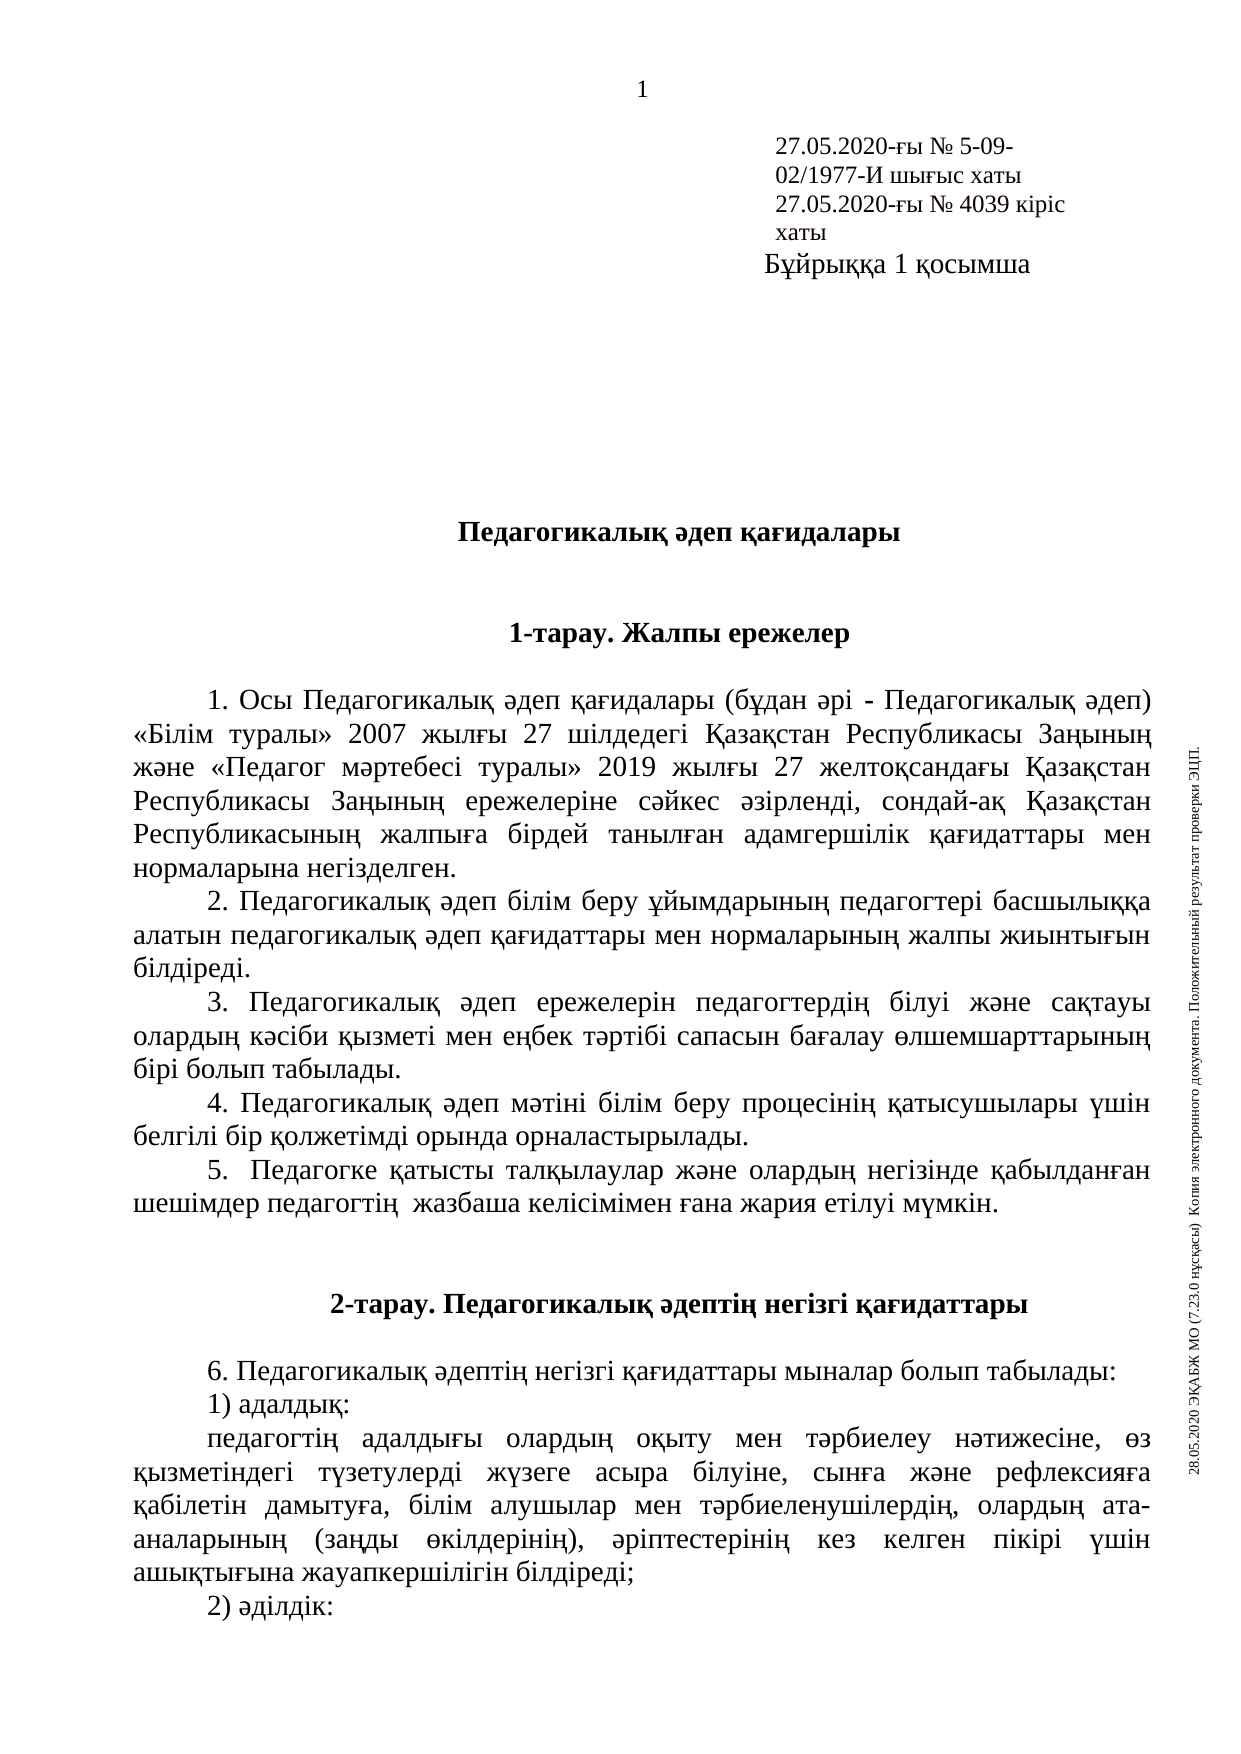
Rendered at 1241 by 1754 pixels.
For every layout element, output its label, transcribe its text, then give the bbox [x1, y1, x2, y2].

text 1. Осы Педагогикалық әдеп қағидалары (бұдан әрі - Педагогикалық әдеп) «Білім туралы» 2007 жылғы 27 шілдедегі Қазақстан Республикасы Заңының және «Педагог мәртебесі туралы» 2019 жылғы 27 желтоқсандағы Қазақстан Республикасы Заңының ережелеріне сәйкес әзірленді, сондай-ақ Қазақстан Республикасының жалпыға бірдей танылған адамгершілік қағидаттары мен нормаларына негізделген. [133, 682, 1152, 883]
text 2. Педагогикалық әдеп білім беру ұйымдарының педагогтері басшылыққа алатын педагогикалық әдеп қағидаттары мен нормаларының жалпы жиынтығын білдіреді. [133, 883, 1152, 984]
text 2) әділдік: [133, 1588, 1152, 1621]
text 6. Педагогикалық әдептің негізгі қағидаттары мыналар болып табылады: [133, 1353, 1152, 1387]
text педагогтің адалдығы олардың оқыту мен тәрбиелеу нәтижесіне, өз қызметіндегі түзетулерді жүзеге асыра білуіне, сынға және рефлексияға қабілетін дамытуға, білім алушылар мен тәрбиеленушілердің, олардың ата-аналарының (заңды өкілдерінің), әріптестерінің кез келген пікірі үшін ашықтығына жауапкершілігін білдіреді; [133, 1420, 1152, 1588]
text 2-тарау. Педагогикалық әдептің негізгі қағидаттары [133, 1286, 1152, 1319]
text 1-тарау. Жалпы ережелер [133, 615, 1152, 649]
text Педагогикалық әдеп қағидалары [133, 514, 1152, 548]
text 3. Педагогикалық әдеп ережелерін педагогтердің білуі және сақтауы олардың кәсіби қызметі мен еңбек тәртібі сапасын бағалау өлшемшарттарының бірі болып табылады. [133, 984, 1152, 1085]
text 5. Педагогке қатысты талқылаулар және олардың негізінде қабылданған шешімдер педагогтің жазбаша келісімімен ғана жария етілуі мүмкін. [133, 1152, 1152, 1219]
table_header Бұйрыққа 1 қосымша [753, 131, 1106, 447]
text 1) адалдық: [133, 1387, 1152, 1420]
text 4. Педагогикалық әдеп мәтіні білім беру процесінің қатысушылары үшін белгілі бір қолжетімді орында орналастырылады. [133, 1085, 1152, 1152]
